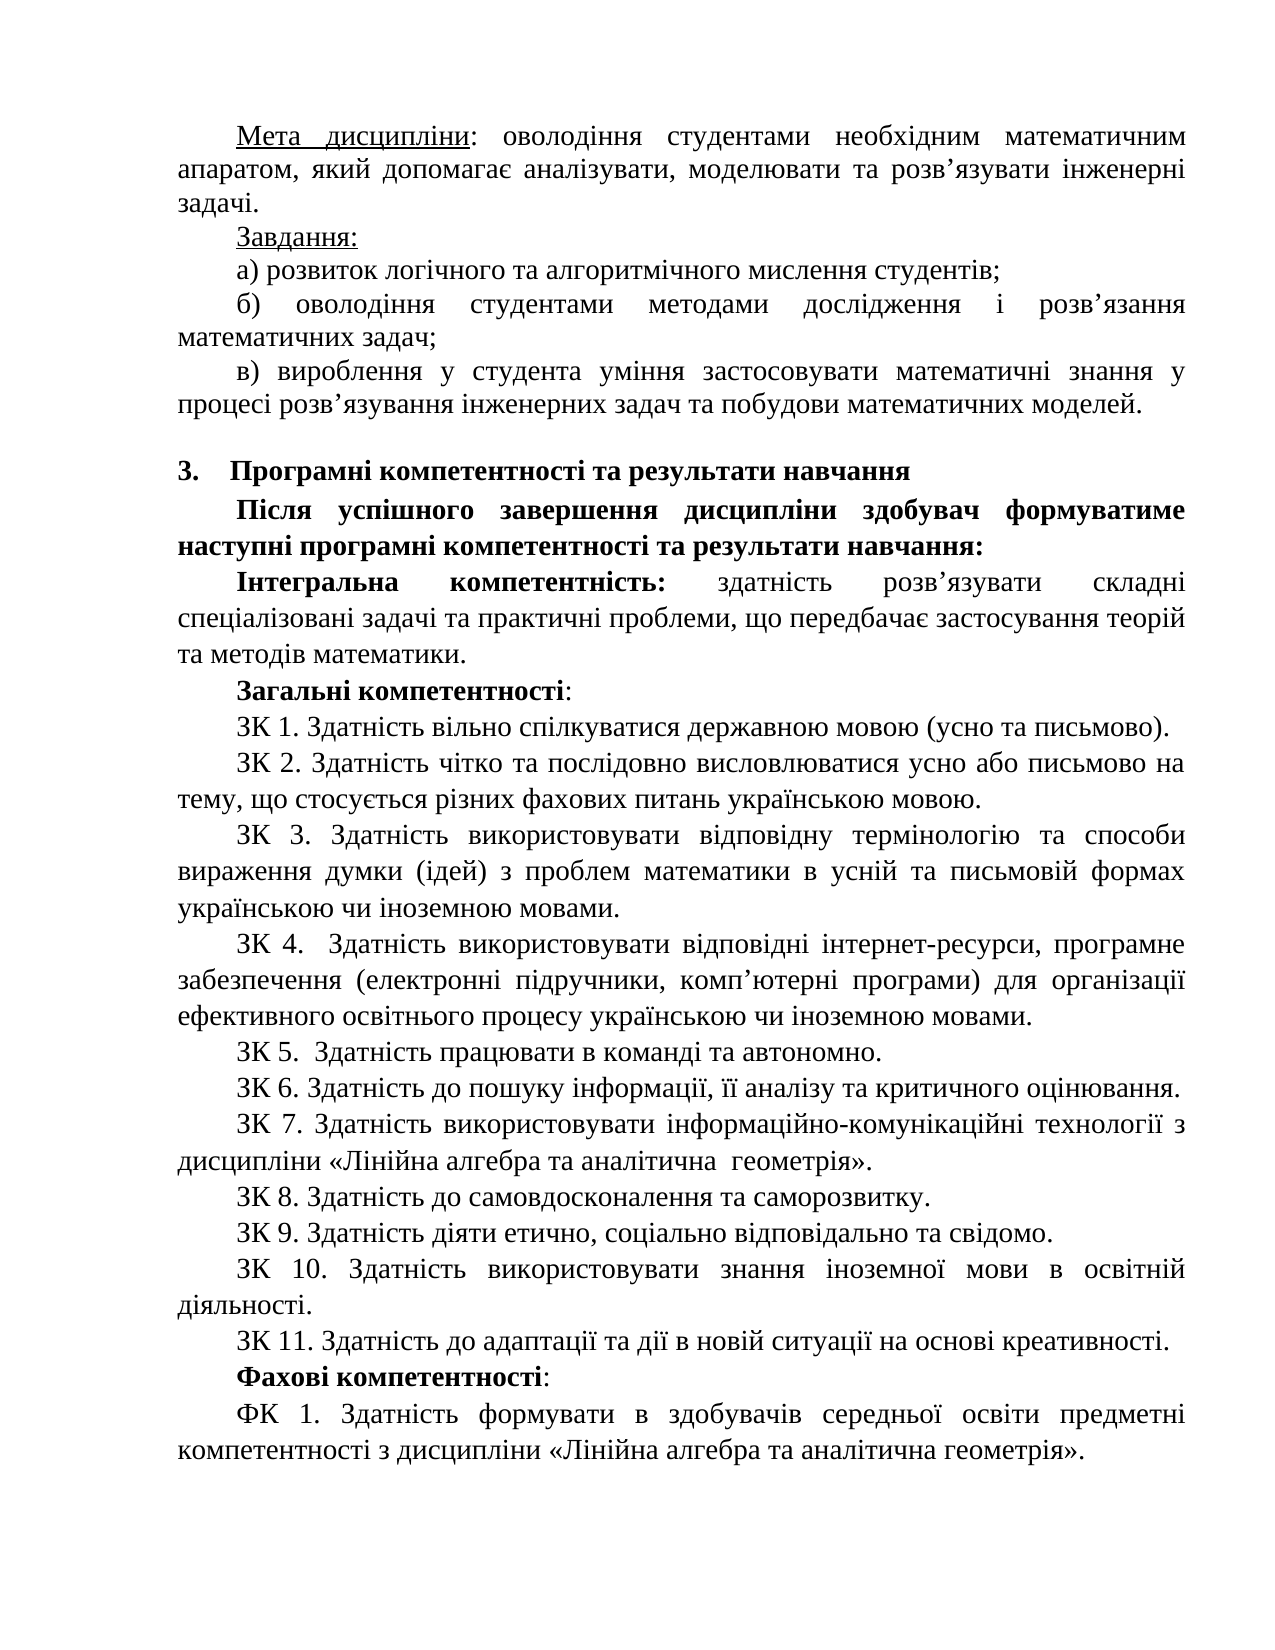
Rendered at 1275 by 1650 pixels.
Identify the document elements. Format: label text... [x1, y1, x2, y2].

list а) розвиток логічного та алгоритмічного мислення студентів; [177, 252, 1186, 286]
text ЗК 5. Здатність працювати в команді та автономно. [177, 1034, 1186, 1068]
text ЗК 1. Здатність вільно спілкуватися державною мовою (усно та письмово). [177, 709, 1186, 742]
list Програмні компетентності та результати навчання [177, 453, 1186, 487]
text ЗК 2. Здатність чітко та послідовно висловлюватися усно або письмово на тему, що стосується різних фахових питань українською мовою. [177, 745, 1186, 815]
text ЗК 3. Здатність використовувати відповідну термінологію та способи вираження думки (ідей) з проблем математики в усній та письмовій формах українською чи іноземною мовами. [177, 817, 1186, 923]
text ФК 1. Здатність формувати в здобувачів середньої освіти предметні компетентності з дисципліни «Лінійна алгебра та аналітична геометрія». [177, 1396, 1186, 1465]
text Загальні компетентності: [177, 673, 1186, 706]
text Завдання: [177, 219, 1186, 252]
text ЗК 11. Здатність до адаптації та дії в новій ситуації на основі креативності. [177, 1323, 1186, 1357]
list в) вироблення у студента уміння застосовувати математичні знання у процесі розв’язування інженерних задач та побудови математичних моделей. [177, 353, 1186, 420]
text ЗК 8. Здатність до самовдосконалення та саморозвитку. [177, 1179, 1186, 1212]
text Інтегральна компетентність: здатність розв’язувати складні спеціалізовані задачі та практичні проблеми, що передбачає застосування теорій та методів математики. [177, 564, 1186, 670]
text Після успішного завершення дисципліни здобувач формуватиме наступні програмні компетентності та результати навчання: [177, 492, 1186, 562]
text ЗК 7. Здатність використовувати інформаційно-комунікаційні технології з дисципліни «Лінійна алгебра та аналітична геометрія». [177, 1107, 1186, 1176]
text Фахові компетентності: [177, 1359, 1186, 1393]
text ЗК 6. Здатність до пошуку інформації, її аналізу та критичного оцінювання. [177, 1070, 1186, 1104]
text ЗК 9. Здатність діяти етично, соціально відповідально та свідомо. [177, 1215, 1186, 1248]
list б) оволодіння студентами методами дослідження і розв’язання математичних задач; [177, 286, 1186, 353]
text Мета дисципліни: оволодіння студентами необхідним математичним апаратом, який допомагає аналізувати, моделювати та розв’язувати інженерні задачі. [177, 118, 1186, 219]
text ЗК 4. Здатність використовувати відповідні інтернет-ресурси, програмне забезпечення (електронні підручники, комп’ютерні програми) для організації ефективного освітнього процесу українською чи іноземною мовами. [177, 926, 1186, 1032]
text ЗК 10. Здатність використовувати знання іноземної мови в освітній діяльності. [177, 1251, 1186, 1321]
